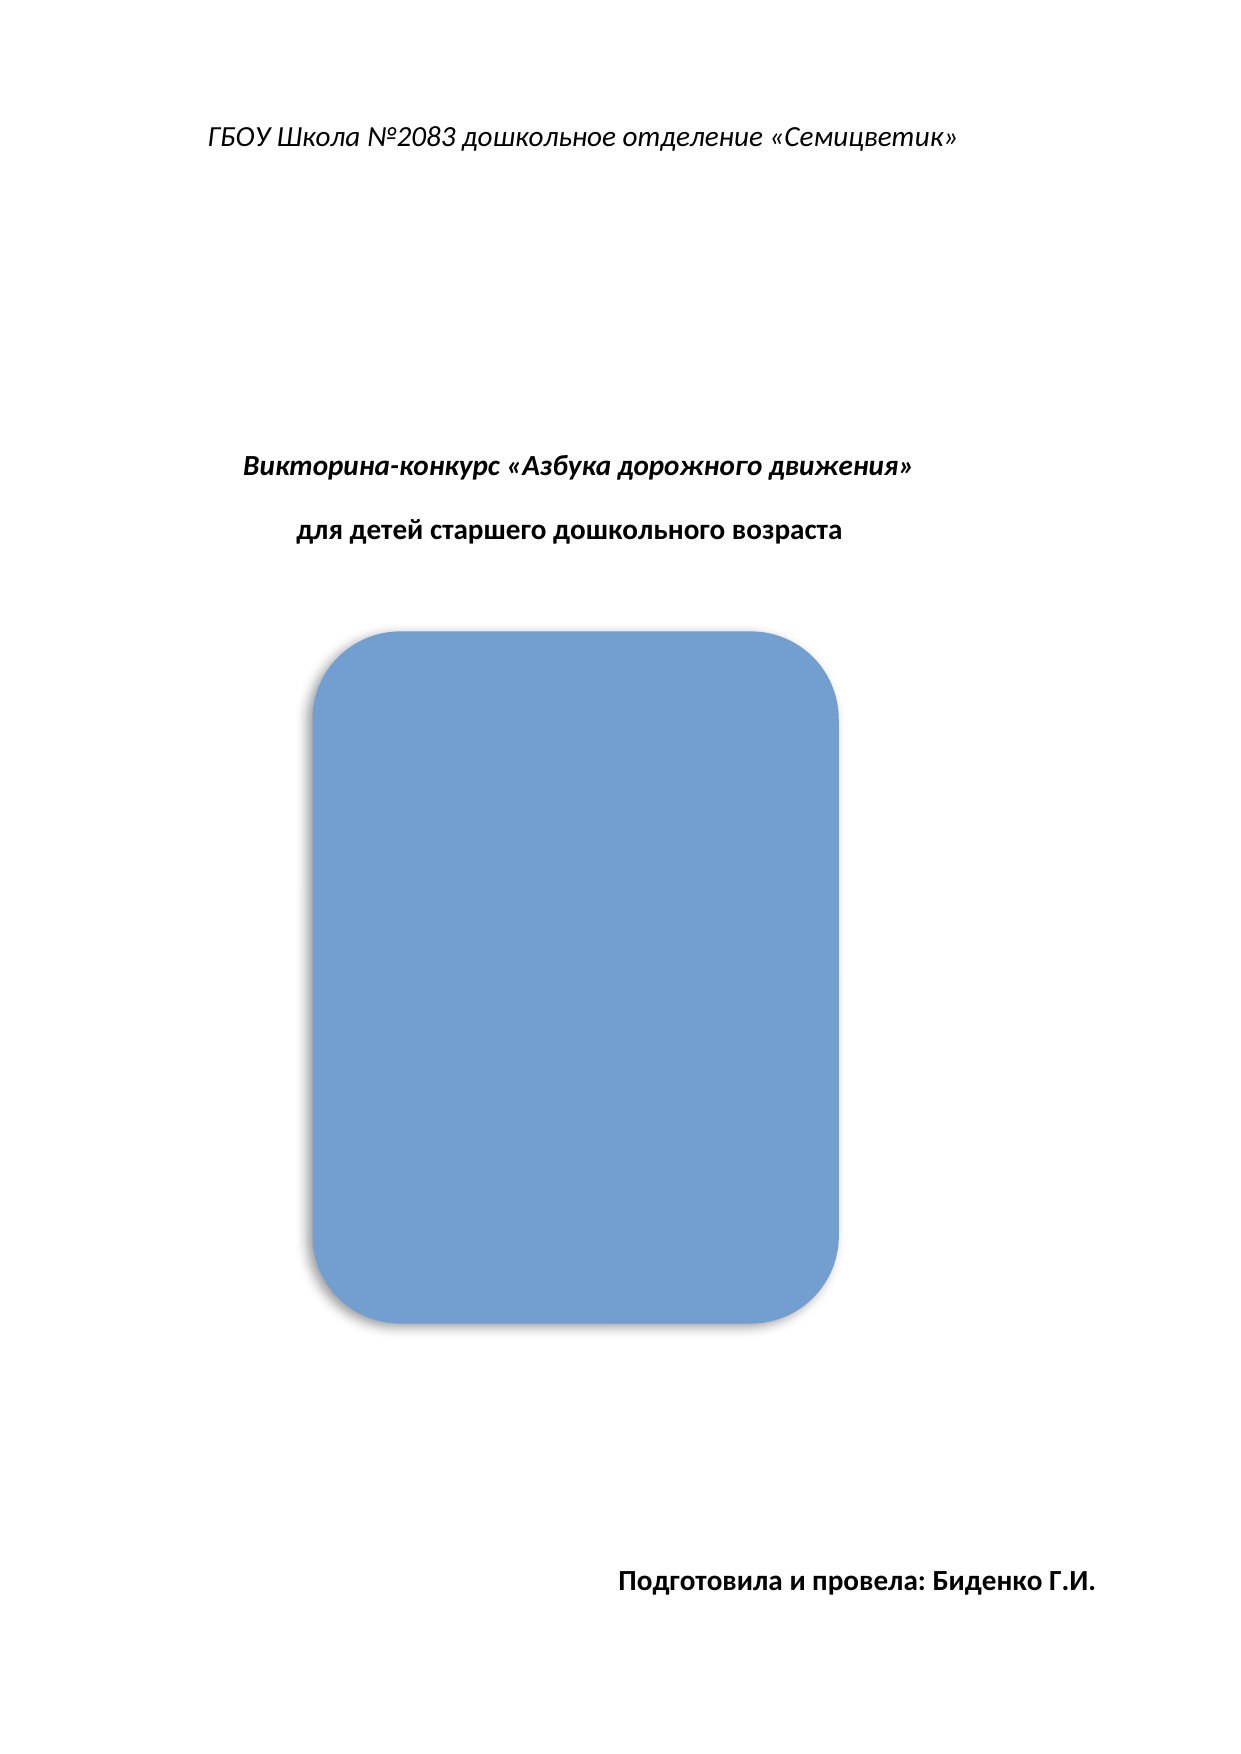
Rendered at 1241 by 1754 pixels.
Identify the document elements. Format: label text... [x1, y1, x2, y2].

text ГБОУ Школа №2083 дошкольное отделение «Семицветик» [177, 118, 1152, 154]
text для детей старшего дошкольного возраста [177, 511, 1152, 547]
text Подготовила и провела: Биденко Г.И. [177, 1562, 1152, 1597]
text Викторина-конкурс «Азбука дорожного движения» [177, 447, 1152, 482]
